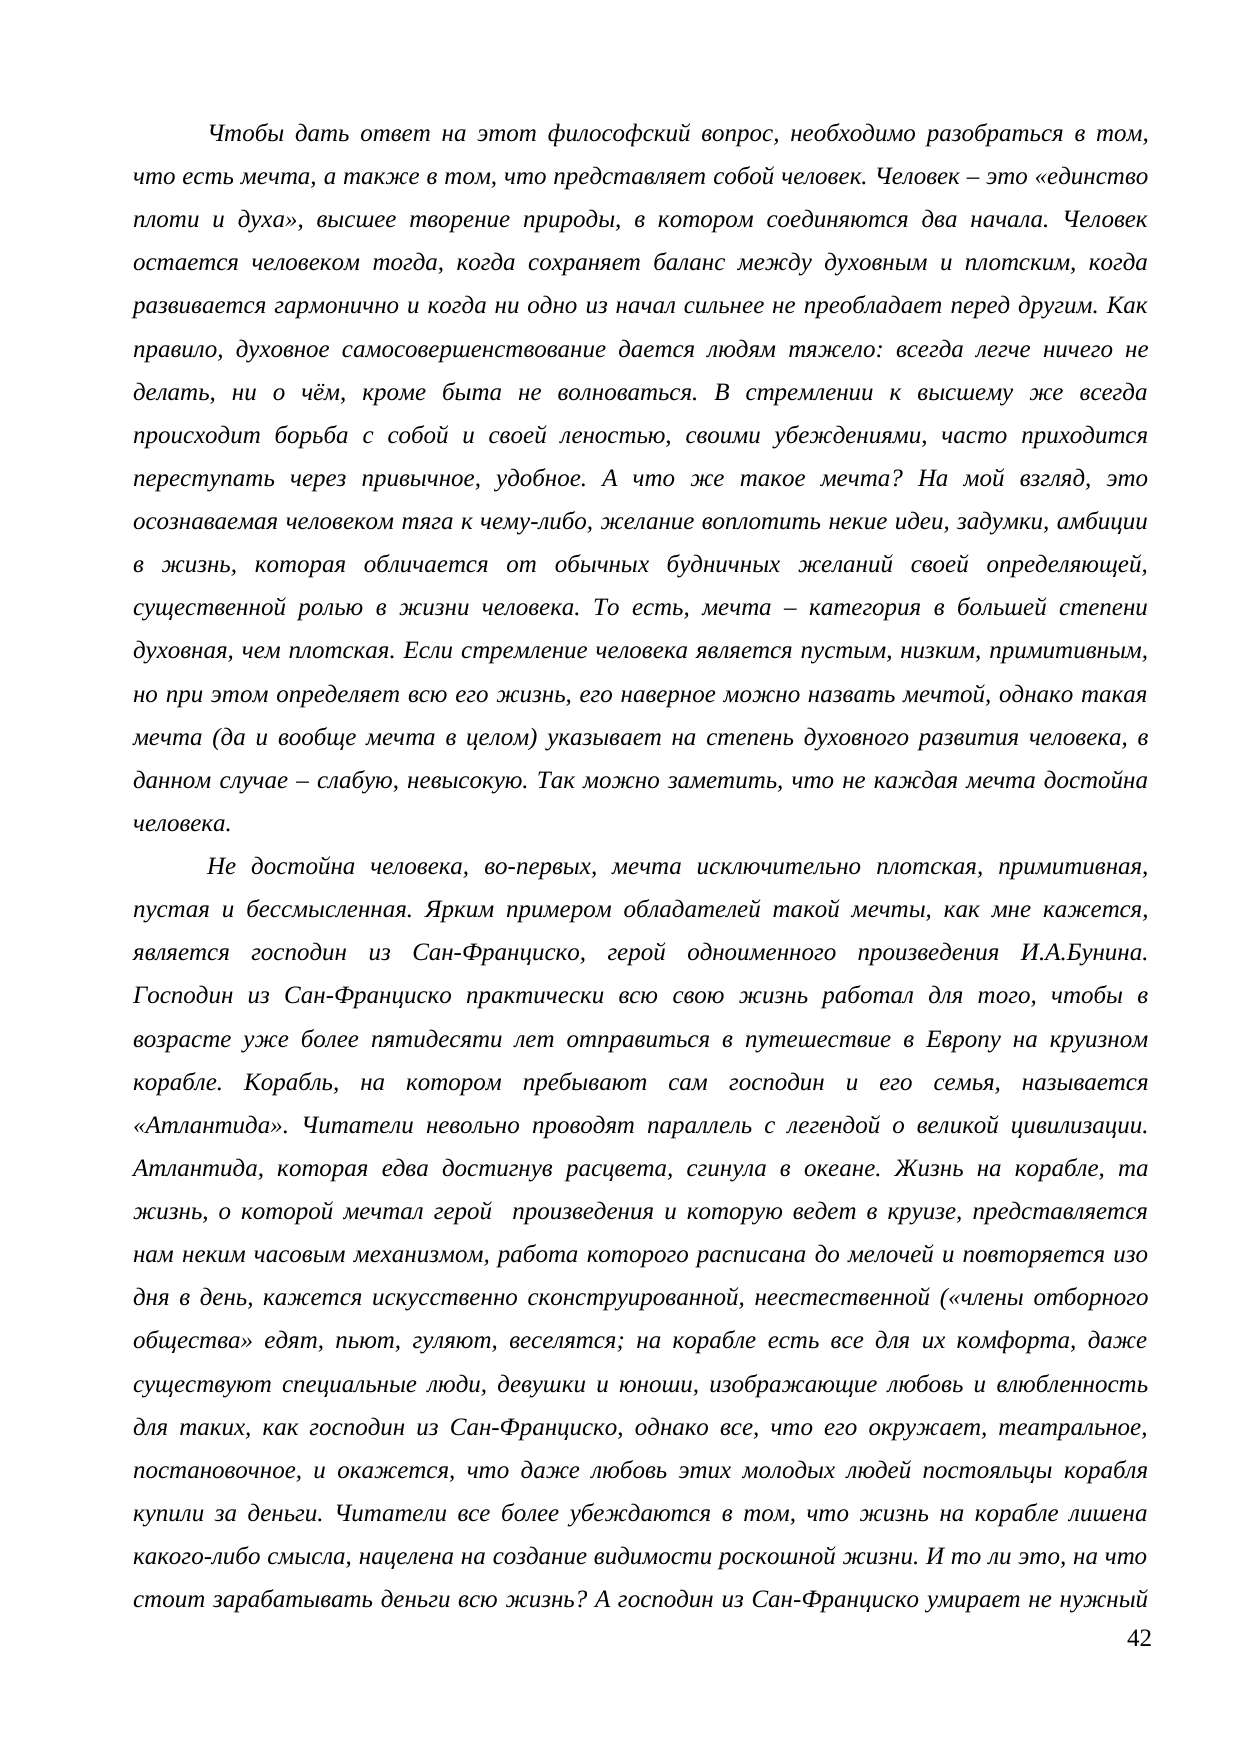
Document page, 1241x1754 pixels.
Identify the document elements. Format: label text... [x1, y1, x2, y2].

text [133, 851, 1152, 1613]
text Чтобы дать ответ на этот философский вопрос, необходимо разобраться в том, что есть мечта, а также в том, что представляет собой человек. Человек – это «единство плоти и духа», высшее творение природы, в котором соединяются два начала. Человек остается человеком тогда, когда сохраняет баланс между духовным и плотским, когда развивается гармонично и когда ни одно из начал сильнее не преобладает перед другим. Как правило, духовное самосовершенствование дается людям тяжело: всегда легче ничего не делать, ни о чём, кроме быта не волноваться. В стремлении к высшему же всегда происходит борьба с собой и своей леностью, своими убеждениями, часто приходится переступать через привычное, удобное. А что же такое мечта? На мой взгляд, это осознаваемая человеком тяга к чему-либо, желание воплотить некие идеи, задумки, амбиции в жизнь, которая обличается от обычных будничных желаний своей определяющей, существенной ролью в жизни человека. То есть, мечта – категория в большей степени духовная, чем плотская. Если стремление человека является пустым, низким, примитивным, но при этом определяет всю его жизнь, его наверное можно назвать мечтой, однако такая мечта (да и вообще мечта в целом) указывает на степень духовного развития человека, в данном случае – слабую, невысокую. Так можно заметить, что не каждая мечта достойна человека. [133, 118, 1152, 837]
